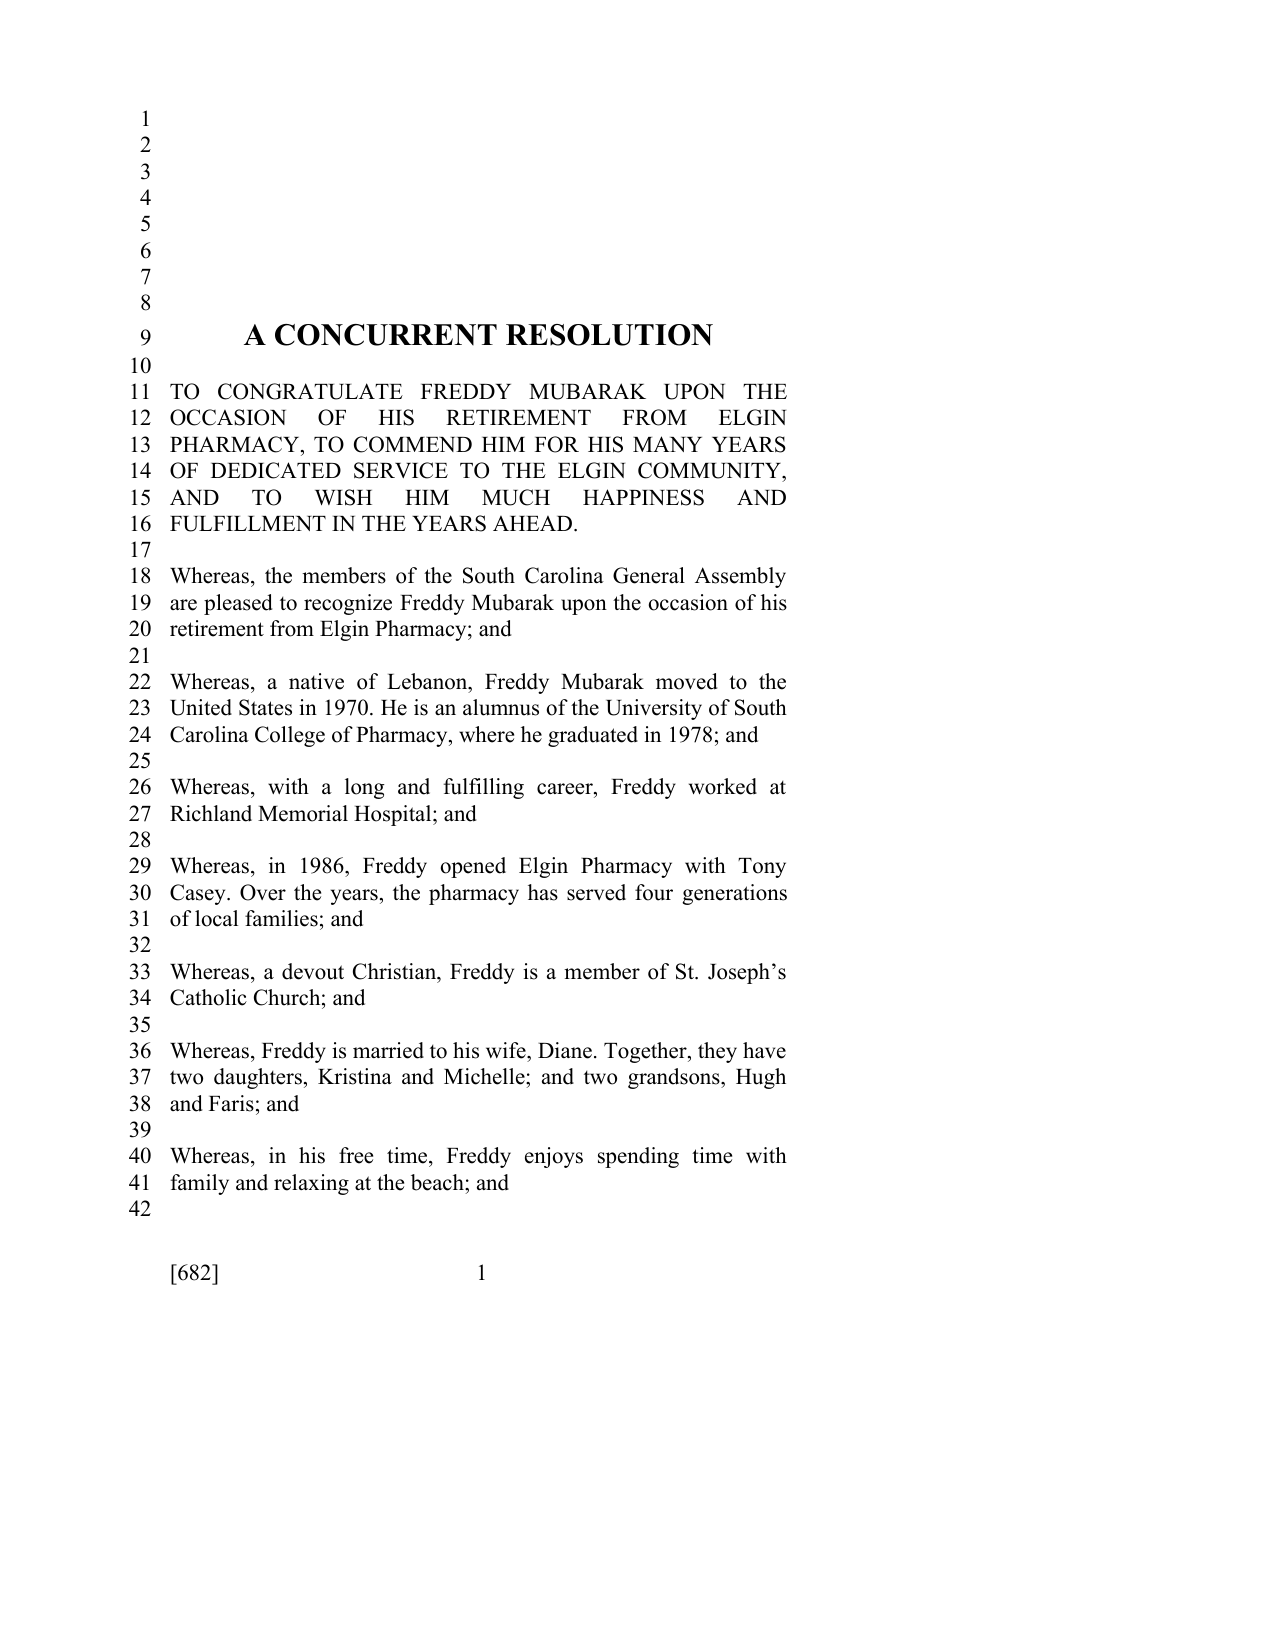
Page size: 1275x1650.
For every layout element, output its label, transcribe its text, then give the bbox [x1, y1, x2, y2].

text Whereas, with a long and fulfilling career, Freddy worked at Richland Memorial Hospital; and [169, 773, 787, 826]
text TO CONGRATULATE FREDDY MUBARAK UPON THE OCCASION OF HIS RETIREMENT FROM ELGIN PHARMACY, TO COMMEND HIM FOR HIS MANY YEARS OF DEDICATED SERVICE TO THE ELGIN COMMUNITY, AND TO WISH HIM MUCH HAPPINESS AND FULFILLMENT IN THE YEARS AHEAD. [169, 378, 787, 536]
text Whereas, the members of the South Carolina General Assembly are pleased to recognize Freddy Mubarak upon the occasion of his retirement from Elgin Pharmacy; and [169, 563, 787, 642]
text Whereas, in 1986, Freddy opened Elgin Pharmacy with Tony Casey. Over the years, the pharmacy has served four generations of local families; and [169, 852, 787, 932]
text Whereas, in his free time, Freddy enjoys spending time with family and relaxing at the beach; and [169, 1142, 787, 1195]
text Whereas, a native of Lebanon, Freddy Mubarak moved to the United States in 1970. He is an alumnus of the University of South Carolina College of Pharmacy, where he graduated in 1978; and [169, 668, 787, 747]
text A CONCURRENT RESOLUTION [169, 316, 787, 352]
text Whereas, a devout Christian, Freddy is a member of St. Joseph’s Catholic Church; and [169, 958, 787, 1011]
text Whereas, Freddy is married to his wife, Diane. Together, they have two daughters, Kristina and Michelle; and two grandsons, Hugh and Faris; and [169, 1037, 787, 1116]
